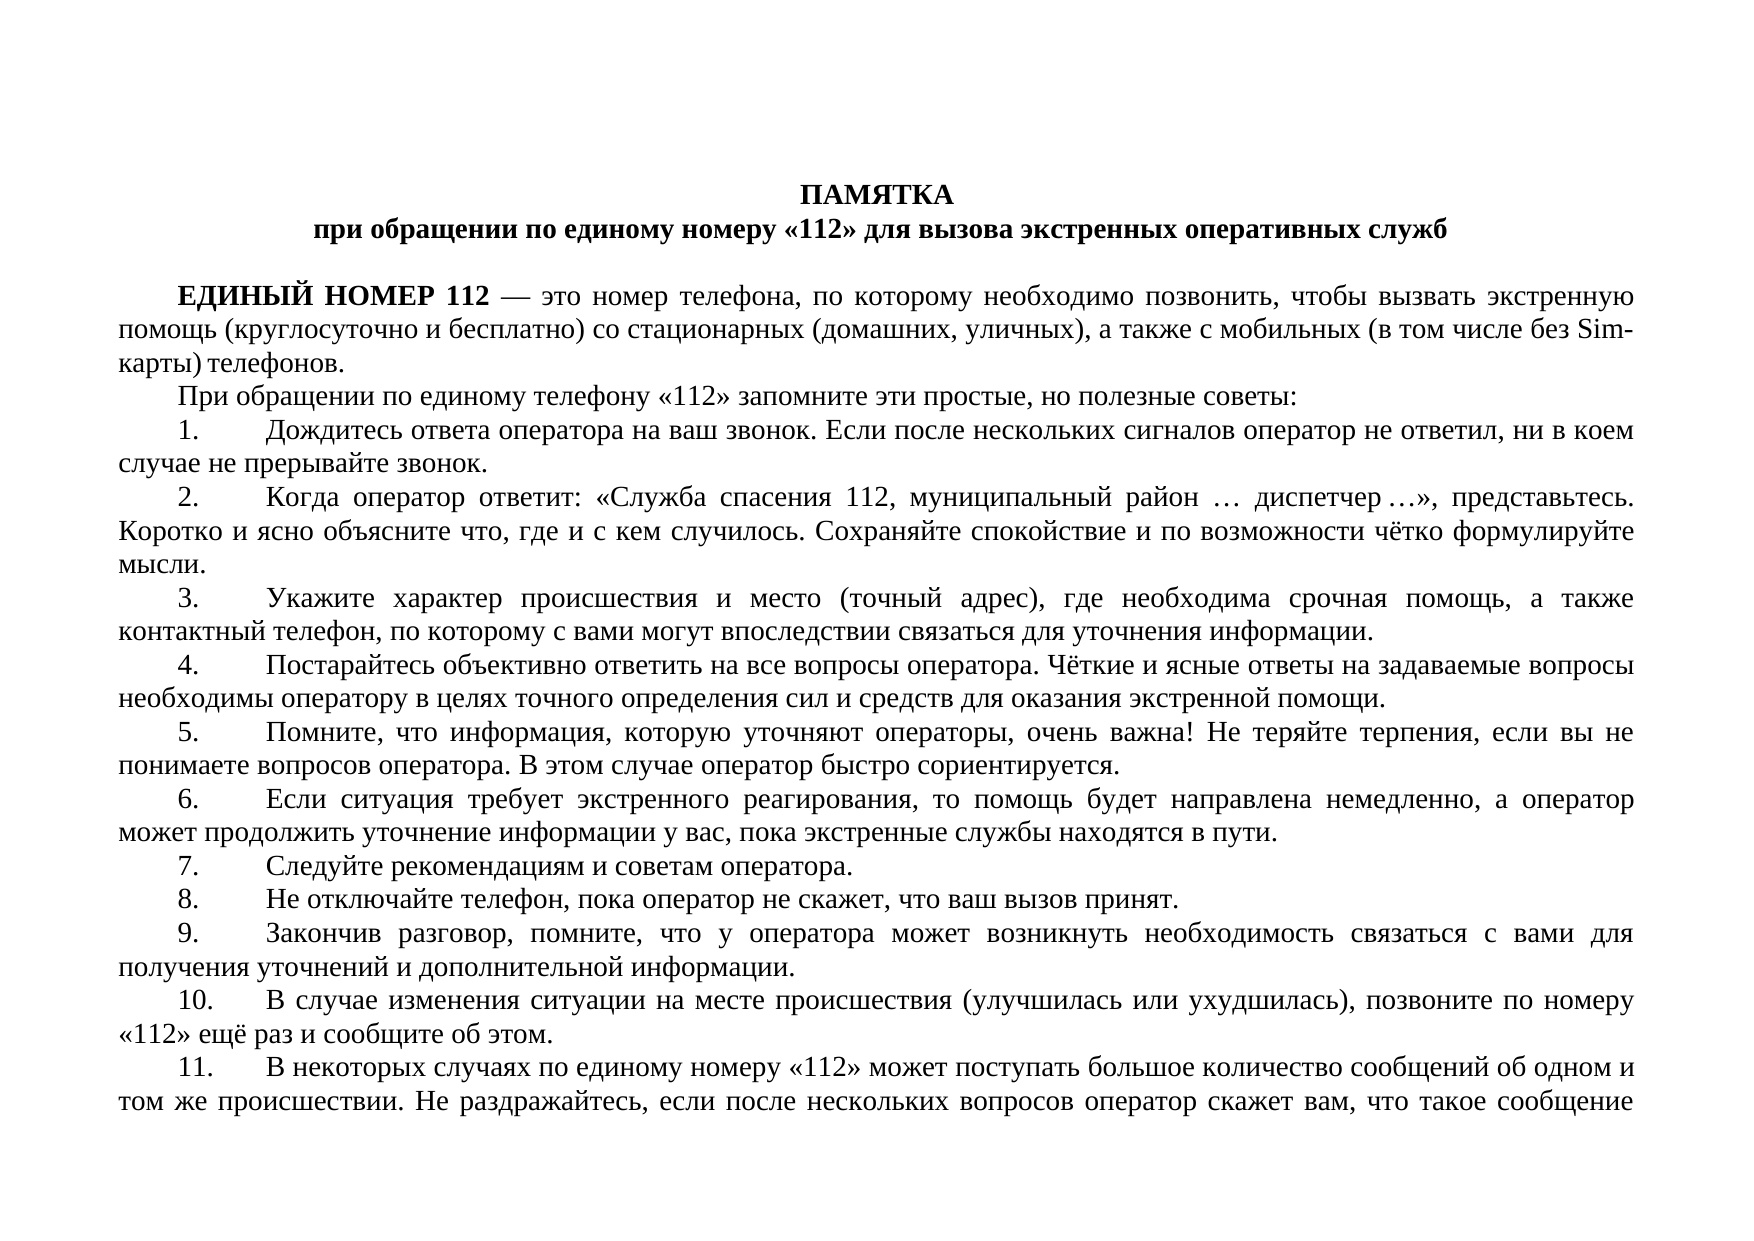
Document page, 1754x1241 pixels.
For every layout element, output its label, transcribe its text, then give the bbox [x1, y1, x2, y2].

text при обращении по единому номеру «112» для вызова экстренных оперативных служб [118, 211, 1636, 244]
text 5. Помните, что информация, которую уточняют операторы, очень важна! Не теряйте терпения, если вы не понимаете вопросов оператора. В этом случае оператор быстро сориентируется. [118, 714, 1636, 781]
text ЕДИНЫЙ НОМЕР 112 — это номер телефона, по которому необходимо позвонить, чтобы вызвать экстренную помощь (круглосуточно и бесплатно) со стационарных (домашних, уличных), а также с мобильных (в том числе без Sim-карты) телефонов. [118, 278, 1636, 378]
text 8. Не отключайте телефон, пока оператор не скажет, что ваш вызов принят. [118, 882, 1636, 915]
text 1. Дождитесь ответа оператора на ваш звонок. Если после нескольких сигналов оператор не ответил, ни в коем случае не прерывайте звонок. [118, 412, 1636, 479]
text 2. Когда оператор ответит: «Служба спасения 112, муниципальный район … диспетчер …», представьтесь. Коротко и ясно объясните что, где и с кем случилось. Сохраняйте спокойствие и по возможности чётко формулируйте мысли. [118, 479, 1636, 580]
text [118, 1049, 1636, 1116]
text 4. Постарайтесь объективно ответить на все вопросы оператора. Чёткие и ясные ответы на задаваемые вопросы необходимы оператору в целях точного определения сил и средств для оказания экстренной помощи. [118, 647, 1636, 714]
text 6. Если ситуация требует экстренного реагирования, то помощь будет направлена немедленно, а оператор может продолжить уточнение информации у вас, пока экстренные службы находятся в пути. [118, 781, 1636, 848]
text ПАМЯТКА [118, 177, 1636, 211]
text 7. Следуйте рекомендациям и советам оператора. [118, 848, 1636, 882]
text 9. Закончив разговор, помните, что у оператора может возникнуть необходимость связаться с вами для получения уточнений и дополнительной информации. [118, 915, 1636, 982]
text 3. Укажите характер происшествия и место (точный адрес), где необходима срочная помощь, а также контактный телефон, по которому с вами могут впоследствии связаться для уточнения информации. [118, 580, 1636, 647]
text При обращении по единому телефону «112» запомните эти простые, но полезные советы: [118, 378, 1636, 412]
text 10. В случае изменения ситуации на месте происшествия (улучшилась или ухудшилась), позвоните по номеру «112» ещё раз и сообщите об этом. [118, 982, 1636, 1049]
